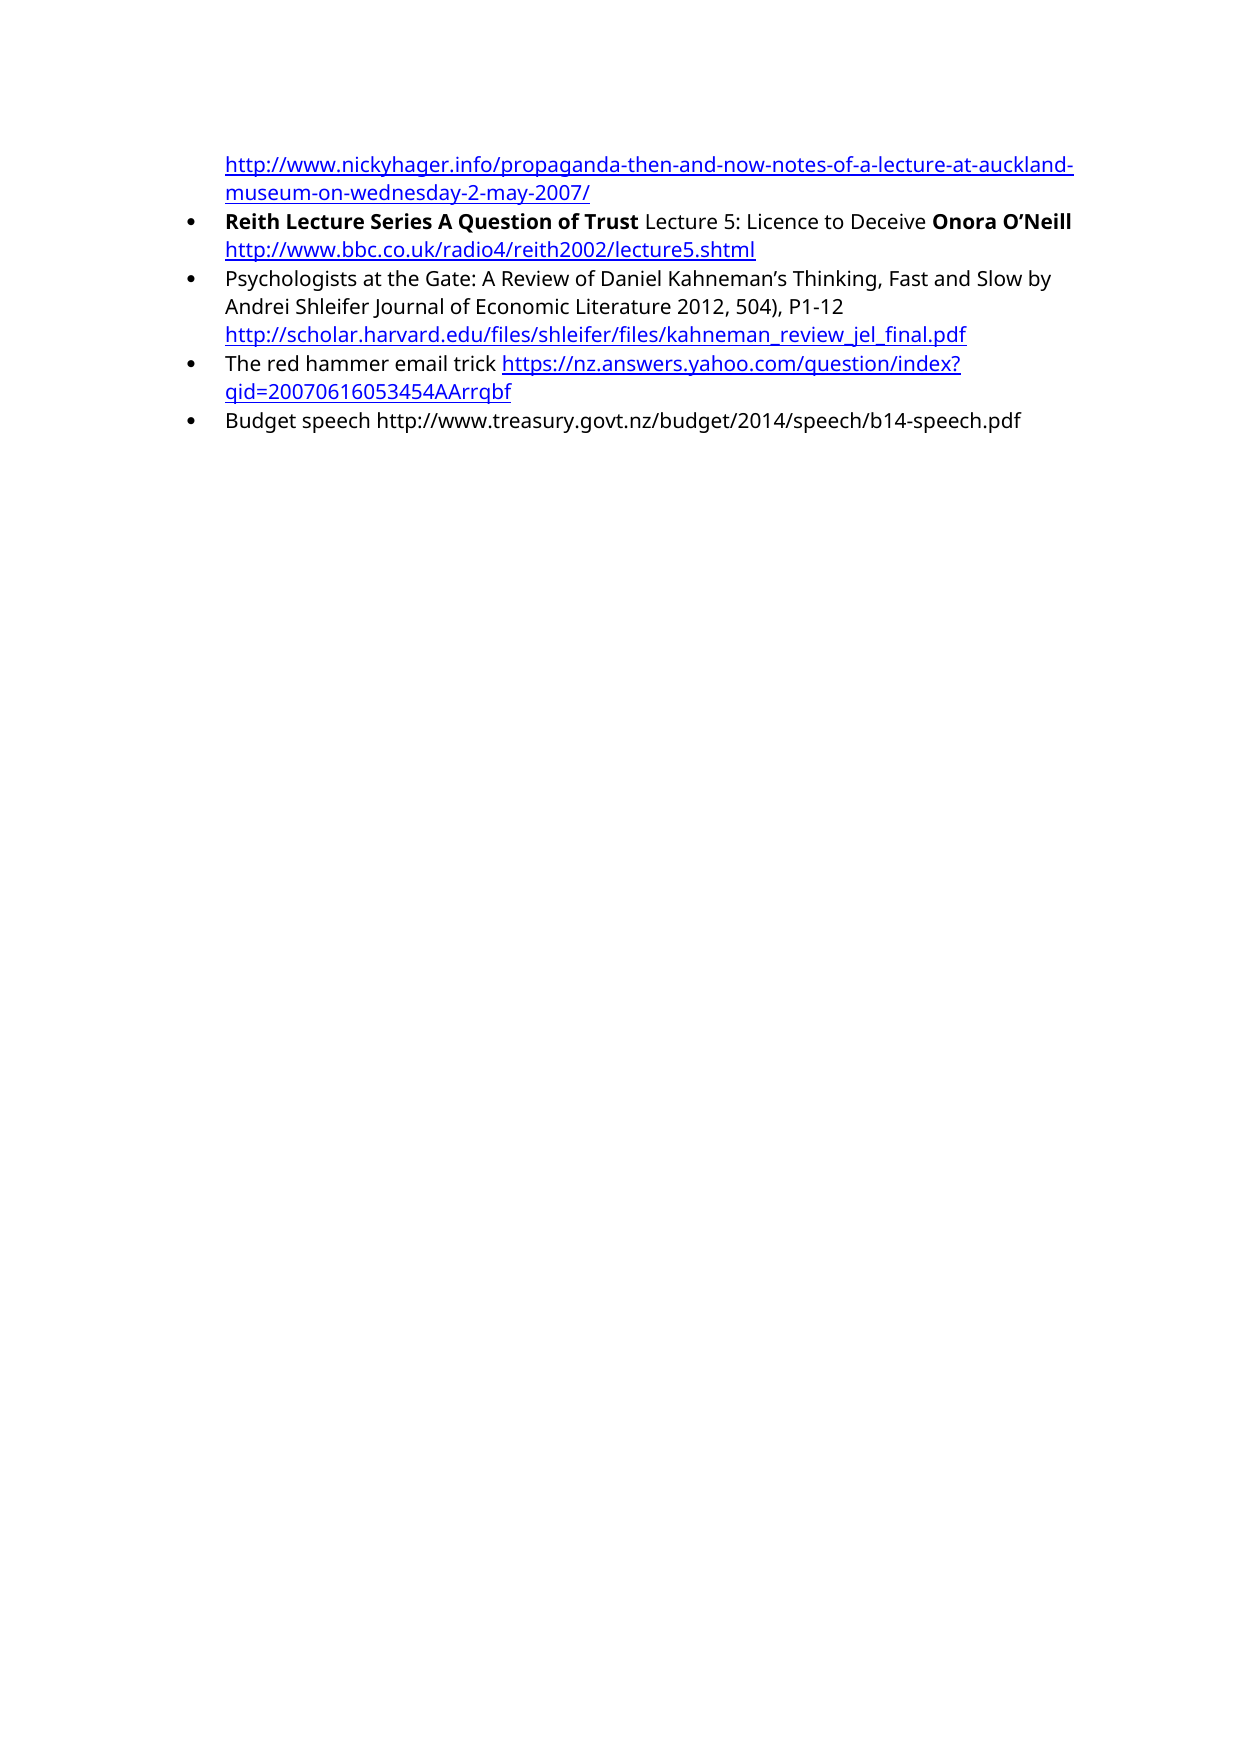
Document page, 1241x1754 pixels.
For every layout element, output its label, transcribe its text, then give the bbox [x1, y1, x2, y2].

list Psychologists at the Gate: A Review of Daniel Kahneman’s Thinking, Fast and Slow by Andrei Shleifer Journal of Economic Literature 2012, 504), P1-12 http://scholar.harvard.edu/files/shleifer/files/kahneman_review_jel_final.pdf [187, 264, 1090, 349]
list Budget speech http://www.treasury.govt.nz/budget/2014/speech/b14-speech.pdf [187, 406, 1090, 434]
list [187, 150, 1090, 207]
list Reith Lecture Series A Question of Trust Lecture 5: Licence to Deceive Onora O’Neill http://www.bbc.co.uk/radio4/reith2002/lecture5.shtml [187, 207, 1090, 264]
list The red hammer email trick https://nz.answers.yahoo.com/question/index?qid=20070616053454AArrqbf [187, 349, 1090, 406]
